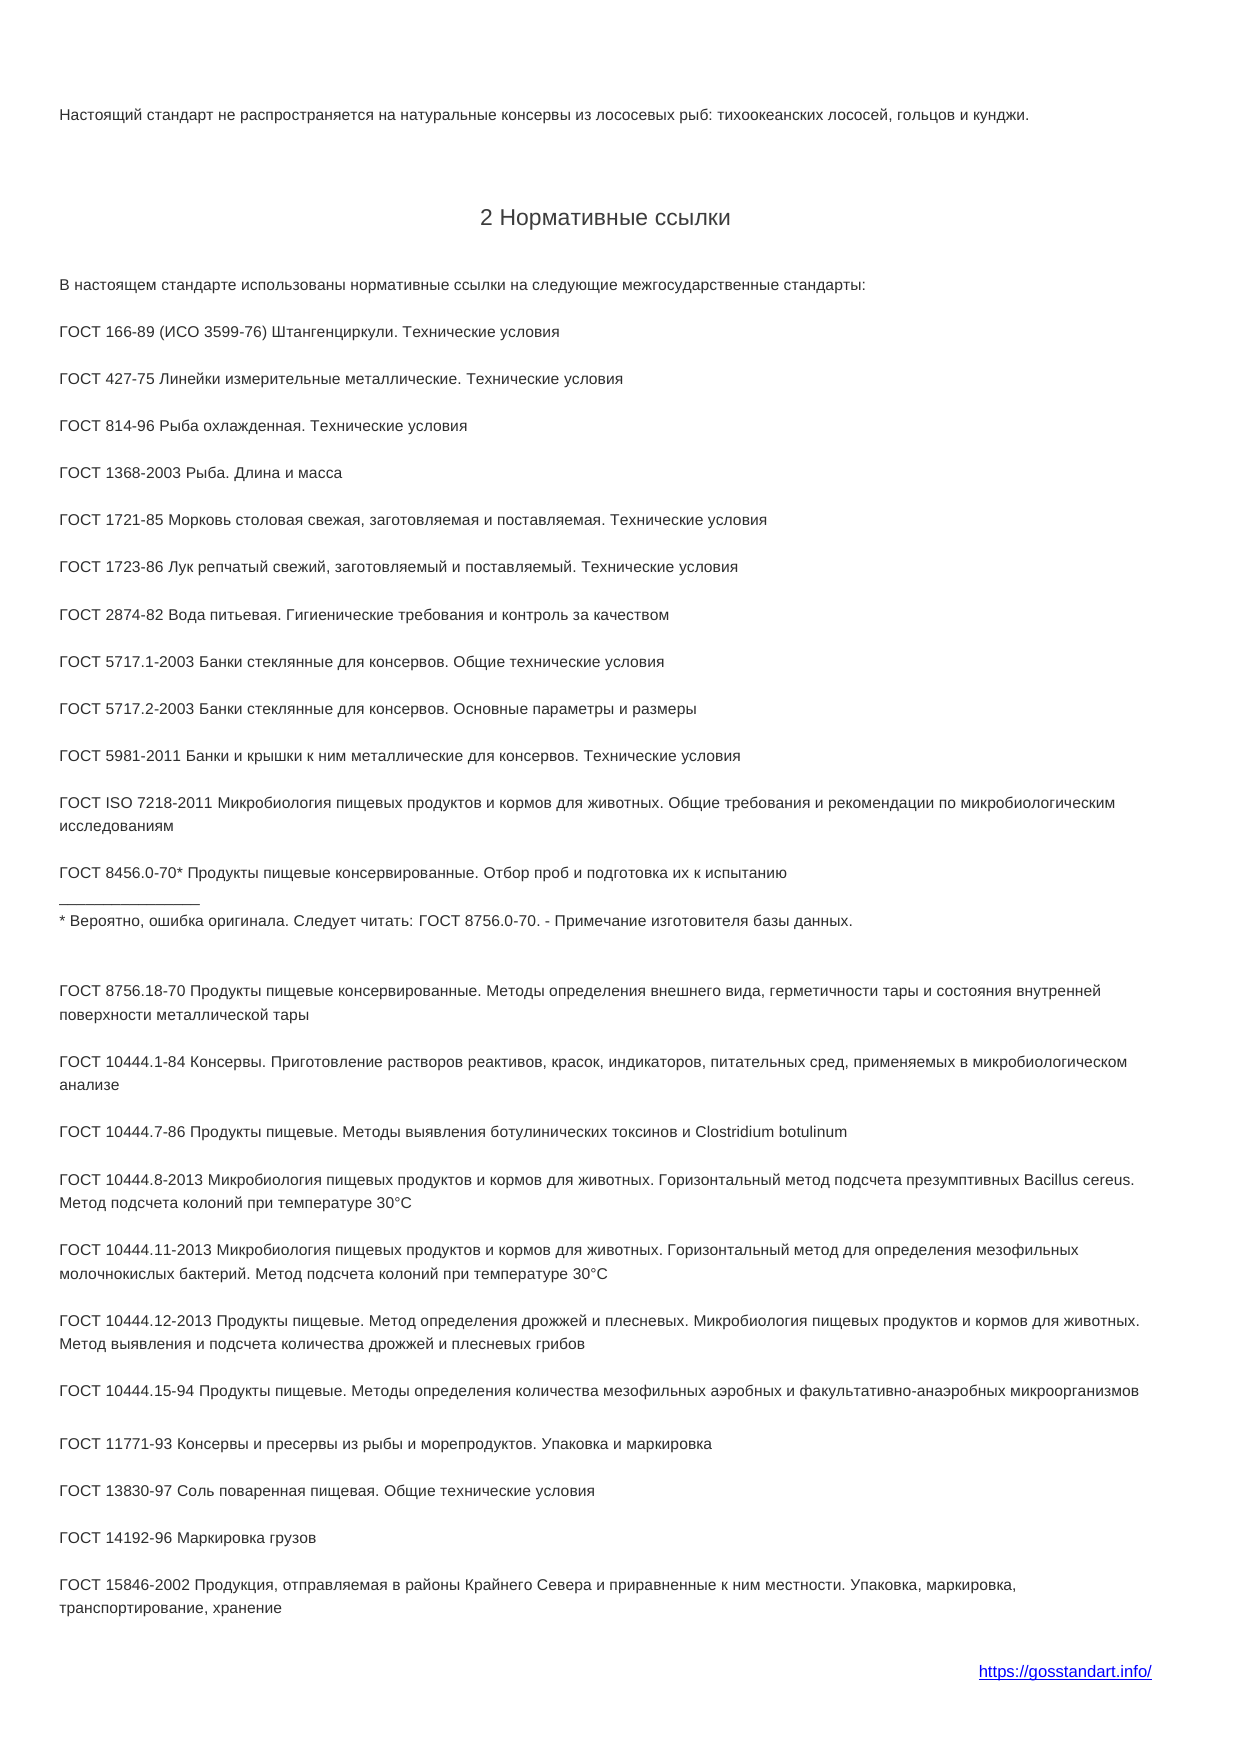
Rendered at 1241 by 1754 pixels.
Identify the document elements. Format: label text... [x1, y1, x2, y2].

text В настоящем стандарте использованы нормативные ссылки на следующие межгосударственные стандарты: ГОСТ 166-89 (ИСО 3599-76) Штангенциркули. Технические условия ГОСТ 427-75 Линейки измерительные металлические. Технические условия ГОСТ 814-96 Рыба охлажденная. Технические условия ГОСТ 1368-2003 Рыба. Длина и масса ГОСТ 1721-85 Морковь столовая свежая, заготовляемая и поставляемая. Технические условия ГОСТ 1723-86 Лук репчатый свежий, заготовляемый и поставляемый. Технические условия ГОСТ 2874-82 Вода питьевая. Гигиенические требования и контроль за качеством ГОСТ 5717.1-2003 Банки стеклянные для консервов. Общие технические условия ГОСТ 5717.2-2003 Банки стеклянные для консервов. Основные параметры и размеры ГОСТ 5981-2011 Банки и крышки к ним металлические для консервов. Технические условия ГОСТ ISO 7218-2011 Микробиология пищевых продуктов и кормов для животных. Общие требования и рекомендации по микробиологическим исследованиям ГОСТ 8456.0-70* Продукты пищевые консервированные. Отбор проб и подготовка их к испытанию [59, 247, 1152, 882]
text ________________ * Вероятно, ошибка оригинала. Следует читать: ГОСТ 8756.0-70. - Примечание изготовителя базы данных. [59, 882, 1152, 929]
subtitle 2 Нормативные ссылки [59, 203, 1152, 230]
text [59, 100, 1152, 176]
text ГОСТ 8756.18-70 Продукты пищевые консервированные. Методы определения внешнего вида, герметичности тары и состояния внутренней поверхности металлической тары ГОСТ 10444.1-84 Консервы. Приготовление растворов реактивов, красок, индикаторов, питательных сред, применяемых в микробиологическом анализе ГОСТ 10444.7-86 Продукты пищевые. Методы выявления ботулинических токсинов и Clostridium botulinum ГОСТ 10444.8-2013 Микробиология пищевых продуктов и кормов для животных. Горизонтальный метод подсчета презумптивных Bacillus cereus. Метод подсчета колоний при температуре 30°С ГОСТ 10444.11-2013 Микробиология пищевых продуктов и кормов для животных. Горизонтальный метод для определения мезофильных молочнокислых бактерий. Метод подсчета колоний при температуре 30°С ГОСТ 10444.12-2013 Продукты пищевые. Метод определения дрожжей и плесневых. Микробиология пищевых продуктов и кормов для животных. Метод выявления и подсчета количества дрожжей и плесневых грибов ГОСТ 10444.15-94 Продукты пищевые. Методы определения количества мезофильных аэробных и факультативно-анаэробных микроорганизмов [59, 929, 1152, 1429]
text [59, 1429, 1152, 1617]
